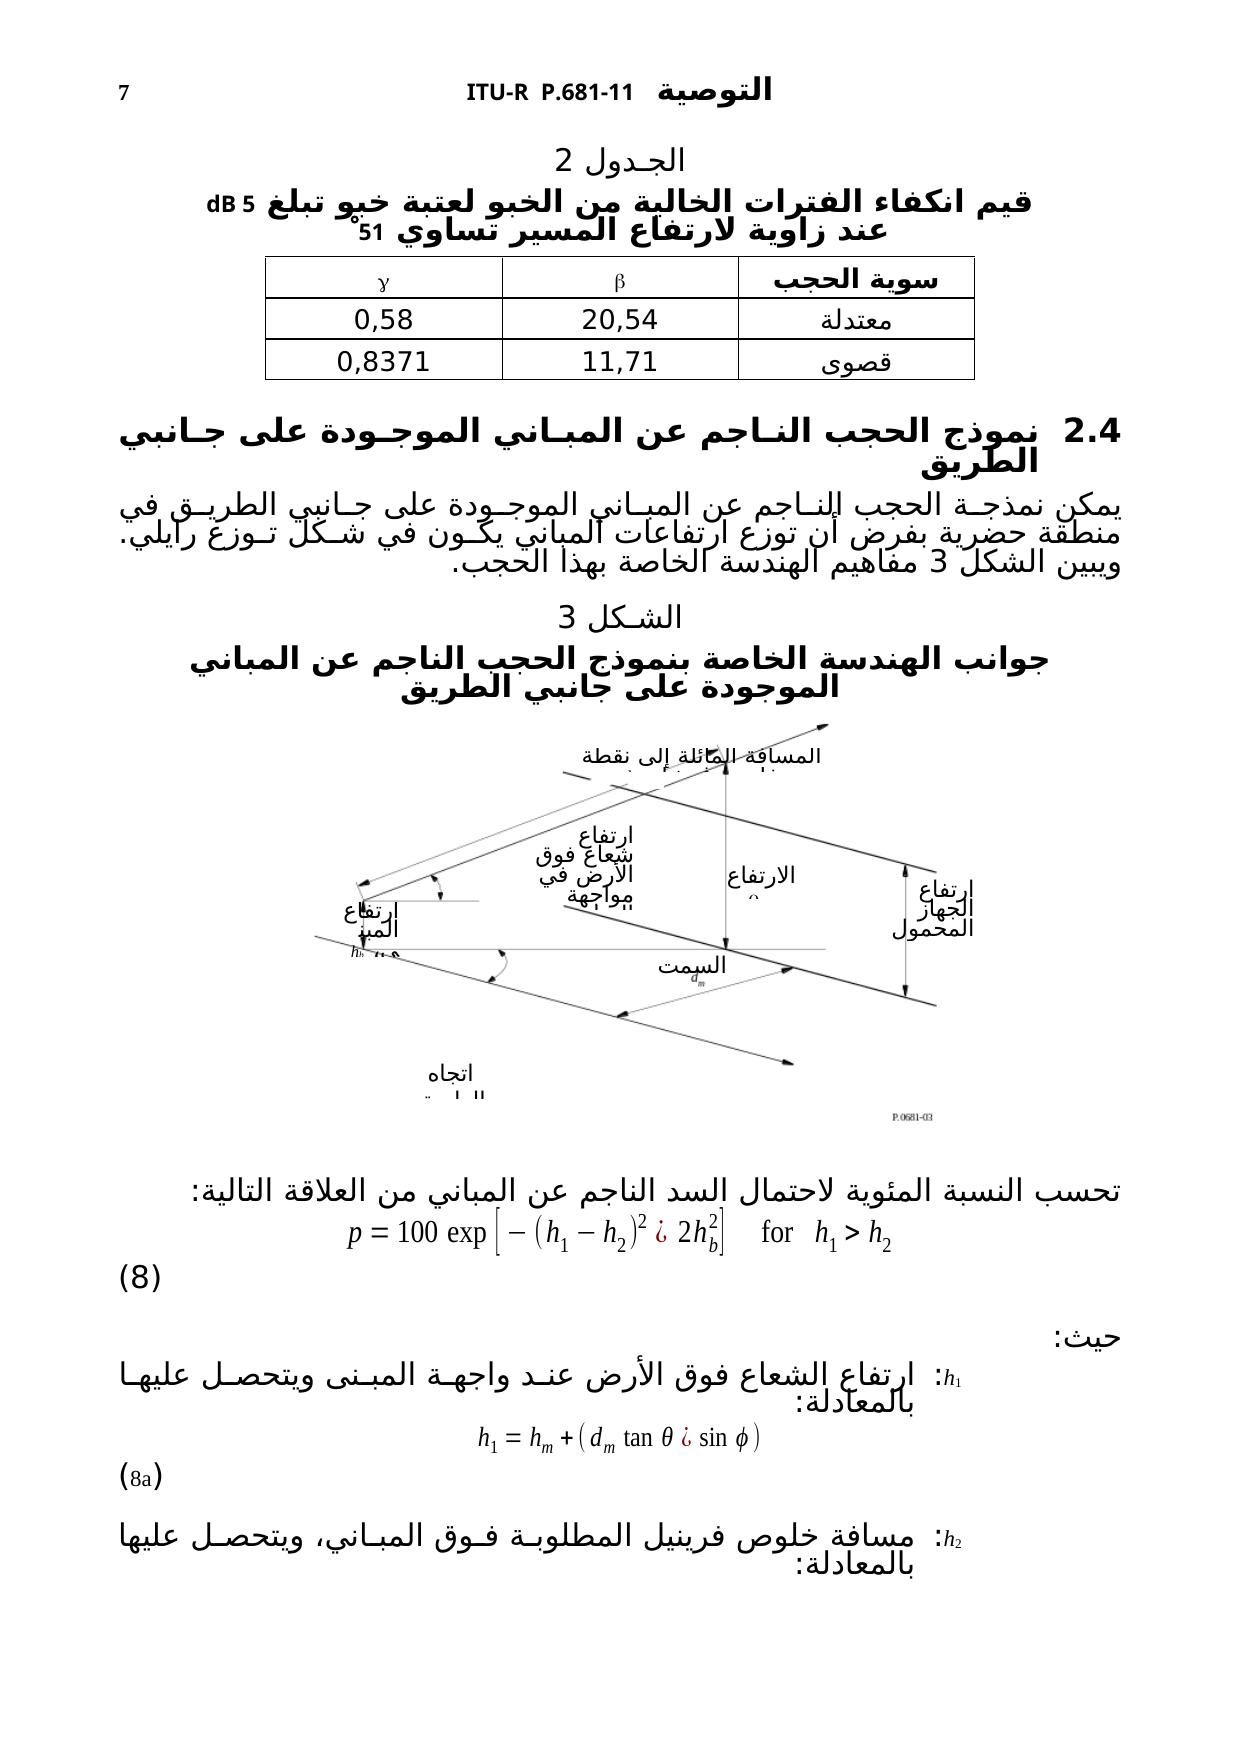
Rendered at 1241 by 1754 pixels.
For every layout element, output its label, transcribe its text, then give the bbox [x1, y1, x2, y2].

text يمكن نمذجة الحجب الناجم عن المباني الموجودة على جانب‍ي الطريق في منطقة حضرية بفرض أن توزع ارتفاعات المباني يكون في شكل توزع رايلي. ويبين الشكل 3 مفاهيم الهندسة الخاصة بهذا الحجب. [118, 492, 1122, 580]
text h1: ارتفاع الشعاع فوق الأرض عند واجهة المبنى ويتحصل عليها بالمعادلة: [118, 1362, 1122, 1420]
table_cell قصوى [739, 340, 974, 379]
text الجـدول 2 [118, 148, 1122, 177]
title جوانب الهندسة الخاصة بنموذج الحجب الناجم عن المباني الموجودة على جانبي الطريق [118, 646, 1122, 705]
text تحسب النسبة المئوية لاحتمال السد الناجم عن المباني من العلاقة التالية: [879, 1178, 1122, 1207]
table_header سوية الحجب [739, 257, 974, 297]
text (8) [118, 1207, 1122, 1295]
title قيم انكفاء الفترات الخالية من الخبو لعتبة خبو تبلغ dB 5 عند زاوية لارتفاع المسير تساوي 51 [118, 189, 1122, 247]
text حيث: [118, 1324, 1122, 1353]
table_cell 20,54 [503, 299, 738, 338]
table_cell 0,8371 [266, 340, 502, 379]
table_header [266, 257, 502, 297]
text تحسب النسبة المئوية لاحتمال السد الناجم عن المباني من العلاقة التالية: [118, 1178, 918, 1207]
table_cell 0,58 [266, 299, 502, 338]
text h2: مسافة خلوص فرينيل المطلوبة فوق المباني، ويتحصل عليها بالمعادلة: [118, 1523, 1122, 1581]
text الشـكل 3 [118, 605, 1122, 634]
table_cell معتدلة [739, 299, 974, 338]
text (8a) [118, 1420, 1122, 1494]
table_header [503, 257, 738, 297]
table_cell 11,71 [503, 340, 738, 379]
subtitle 2.4 نموذج الحجب الناجم عن المباني الموجودة على جانبي الطريق [118, 418, 1122, 480]
